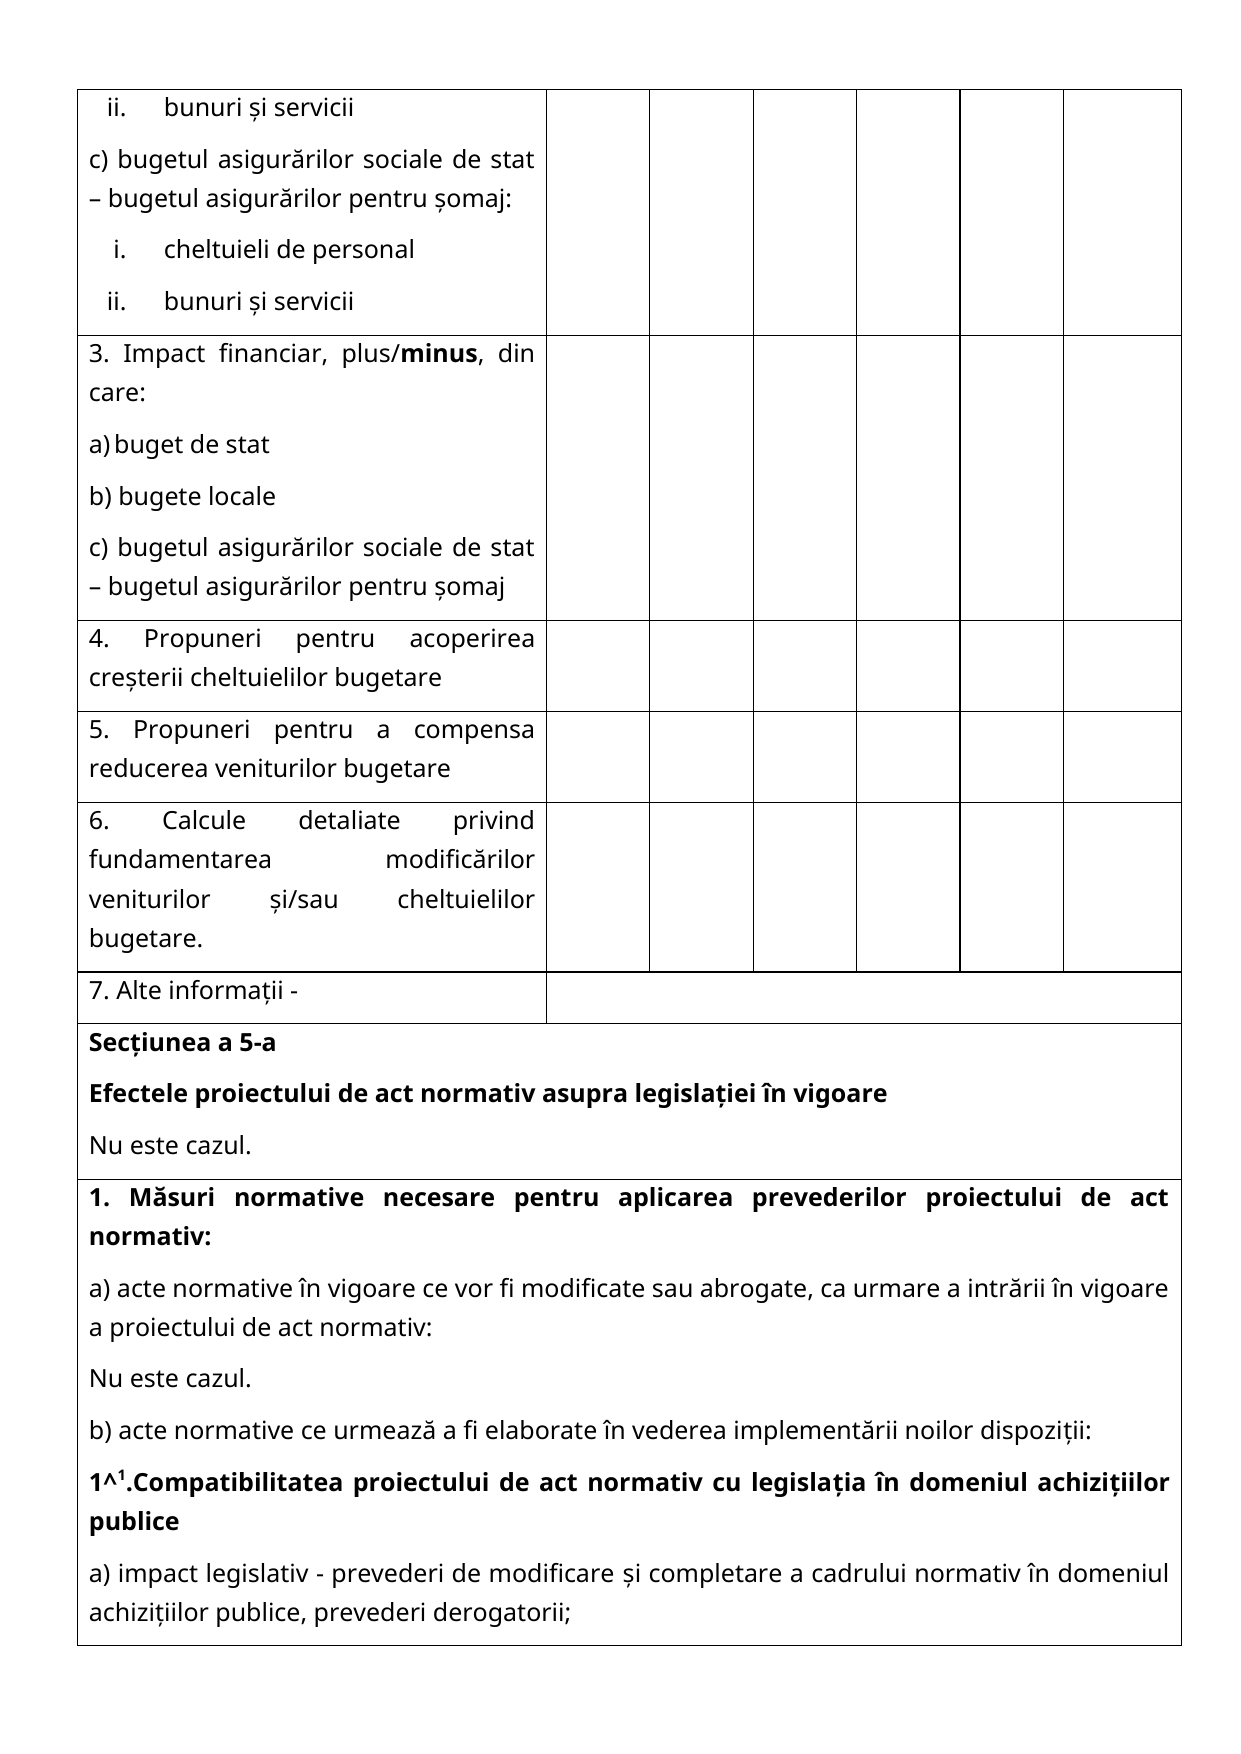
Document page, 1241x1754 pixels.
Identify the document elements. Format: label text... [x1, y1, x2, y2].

table_cell [961, 90, 1063, 335]
table_cell [857, 712, 959, 802]
table_cell [754, 712, 856, 802]
table_cell [547, 336, 649, 620]
table_cell [961, 712, 1063, 802]
table_cell [754, 90, 856, 335]
table_cell [1064, 621, 1181, 711]
table_cell [961, 621, 1063, 711]
table_cell [547, 90, 649, 335]
table_cell [650, 336, 753, 620]
table_cell [547, 621, 649, 711]
table_cell 7. Alte informaţii - [78, 973, 546, 1023]
table_cell [754, 803, 856, 971]
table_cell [78, 1180, 1181, 1645]
table_cell [857, 336, 959, 620]
table_cell [1064, 90, 1181, 335]
table_cell [1064, 712, 1181, 802]
table_cell [857, 90, 959, 335]
table_cell 4. Propuneri pentru acoperirea creşterii cheltuielilor bugetare [78, 621, 546, 711]
table_cell [961, 803, 1063, 971]
table_cell [650, 90, 753, 335]
table_cell [547, 712, 649, 802]
table_cell [650, 712, 753, 802]
table_cell [547, 973, 1181, 1023]
table_cell [650, 803, 753, 971]
table_cell [754, 336, 856, 620]
table_cell [961, 336, 1063, 620]
table_cell Secţiunea a 5-a Efectele proiectului de act normativ asupra legislaţiei în vigoare Nu este cazul. [78, 1024, 1181, 1178]
table_cell [650, 621, 753, 711]
table_cell [857, 621, 959, 711]
table_cell [547, 803, 649, 971]
table_cell 5. Propuneri pentru a compensa reducerea veniturilor bugetare [78, 712, 546, 802]
table_cell 6. Calcule detaliate privind fundamentarea modificărilor veniturilor şi/sau cheltuielilor bugetare. [78, 803, 546, 971]
table_cell [754, 621, 856, 711]
table_cell [1064, 336, 1181, 620]
table_cell [857, 803, 959, 971]
table_cell 3. Impact financiar, plus/minus, din care: a) buget de stat b) bugete locale c) bugetul asigurărilor sociale de stat – bugetul asigurărilor pentru șomaj [78, 336, 546, 620]
table_cell [1064, 803, 1181, 971]
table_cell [78, 90, 546, 335]
